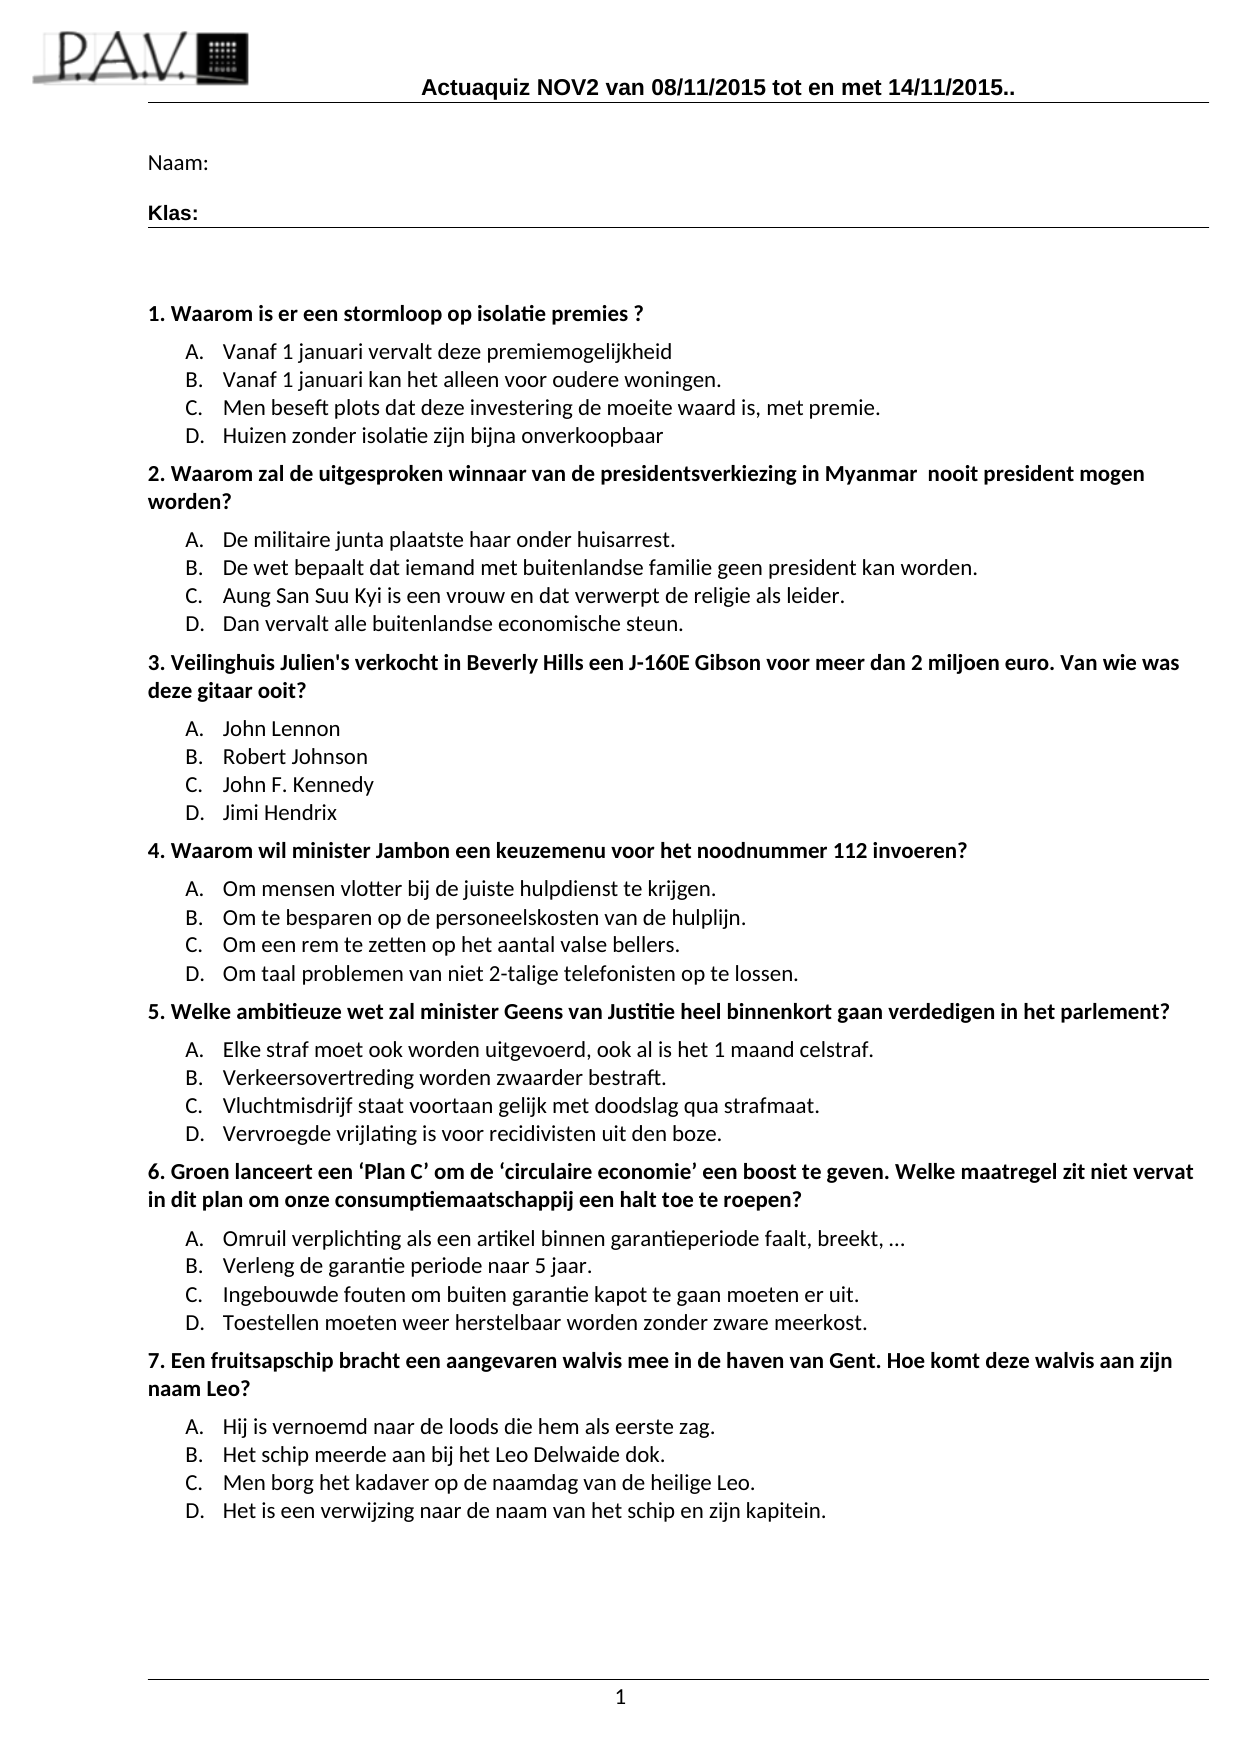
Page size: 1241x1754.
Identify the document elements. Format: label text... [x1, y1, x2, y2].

list Men borg het kadaver op de naamdag van de heilige Leo. [185, 1468, 1209, 1496]
list Men beseft plots dat deze investering de moeite waard is, met premie. [185, 393, 1209, 421]
text 7. Een fruitsapschip bracht een aangevaren walvis mee in de haven van Gent. Hoe komt deze walvis aan zijn naam Leo? [148, 1346, 1209, 1402]
list Vervroegde vrijlating is voor recidivisten uit den boze. [185, 1119, 1209, 1147]
list Toestellen moeten weer herstelbaar worden zonder zware meerkost. [185, 1308, 1209, 1336]
list Verkeersovertreding worden zwaarder bestraft. [185, 1063, 1209, 1091]
text 1. Waarom is er een stormloop op isolatie premies ? [148, 299, 1209, 327]
text Klas: [148, 201, 1209, 227]
list Aung San Suu Kyi is een vrouw en dat verwerpt de religie als leider. [185, 582, 1209, 609]
list John Lennon [185, 714, 1209, 742]
list Om een rem te zetten op het aantal valse bellers. [185, 931, 1209, 959]
list Om mensen vlotter bij de juiste hulpdienst te krijgen. [185, 874, 1209, 903]
list Hij is vernoemd naar de loods die hem als eerste zag. [185, 1412, 1209, 1440]
list Het is een verwijzing naar de naam van het schip en zijn kapitein. [185, 1496, 1209, 1524]
text 3. Veilinghuis Julien's verkocht in Beverly Hills een J-160E Gibson voor meer dan 2 miljoen euro. Van wie was deze gitaar ooit? [148, 648, 1209, 704]
list Verleng de garantie periode naar 5 jaar. [185, 1252, 1209, 1280]
list Vanaf 1 januari vervalt deze premiemogelijkheid [185, 337, 1209, 365]
list Vluchtmisdrijf staat voortaan gelijk met doodslag qua strafmaat. [185, 1091, 1209, 1119]
list Jimi Hendrix [185, 798, 1209, 826]
text 5. Welke ambitieuze wet zal minister Geens van Justitie heel binnenkort gaan verdedigen in het parlement? [148, 997, 1209, 1025]
text 6. Groen lanceert een ‘Plan C’ om de ‘circulaire economie’ een boost te geven. Welke maatregel zit niet vervat in dit plan om onze consumptiemaatschappij een halt toe te roepen? [148, 1157, 1209, 1213]
text 2. Waarom zal de uitgesproken winnaar van de presidentsverkiezing in Myanmar nooit president mogen worden? [148, 459, 1209, 515]
list Dan vervalt alle buitenlandse economische steun. [185, 609, 1209, 638]
list Om te besparen op de personeelskosten van de hulplijn. [185, 903, 1209, 931]
list Ingebouwde fouten om buiten garantie kapot te gaan moeten er uit. [185, 1280, 1209, 1308]
list Vanaf 1 januari kan het alleen voor oudere woningen. [185, 365, 1209, 393]
list Elke straf moet ook worden uitgevoerd, ook al is het 1 maand celstraf. [185, 1035, 1209, 1063]
list Om taal problemen van niet 2-talige telefonisten op te lossen. [185, 959, 1209, 987]
list Robert Johnson [185, 742, 1209, 770]
picture [26, 22, 259, 96]
list Huizen zonder isolatie zijn bijna onverkoopbaar [185, 421, 1209, 449]
list De wet bepaalt dat iemand met buitenlandse familie geen president kan worden. [185, 553, 1209, 582]
text 4. Waarom wil minister Jambon een keuzemenu voor het noodnummer 112 invoeren? [148, 836, 1209, 864]
text Naam: [148, 148, 1209, 176]
list John F. Kennedy [185, 770, 1209, 798]
list De militaire junta plaatste haar onder huisarrest. [185, 526, 1209, 553]
list Het schip meerde aan bij het Leo Delwaide dok. [185, 1440, 1209, 1468]
list Omruil verplichting als een artikel binnen garantieperiode faalt, breekt, … [185, 1224, 1209, 1252]
